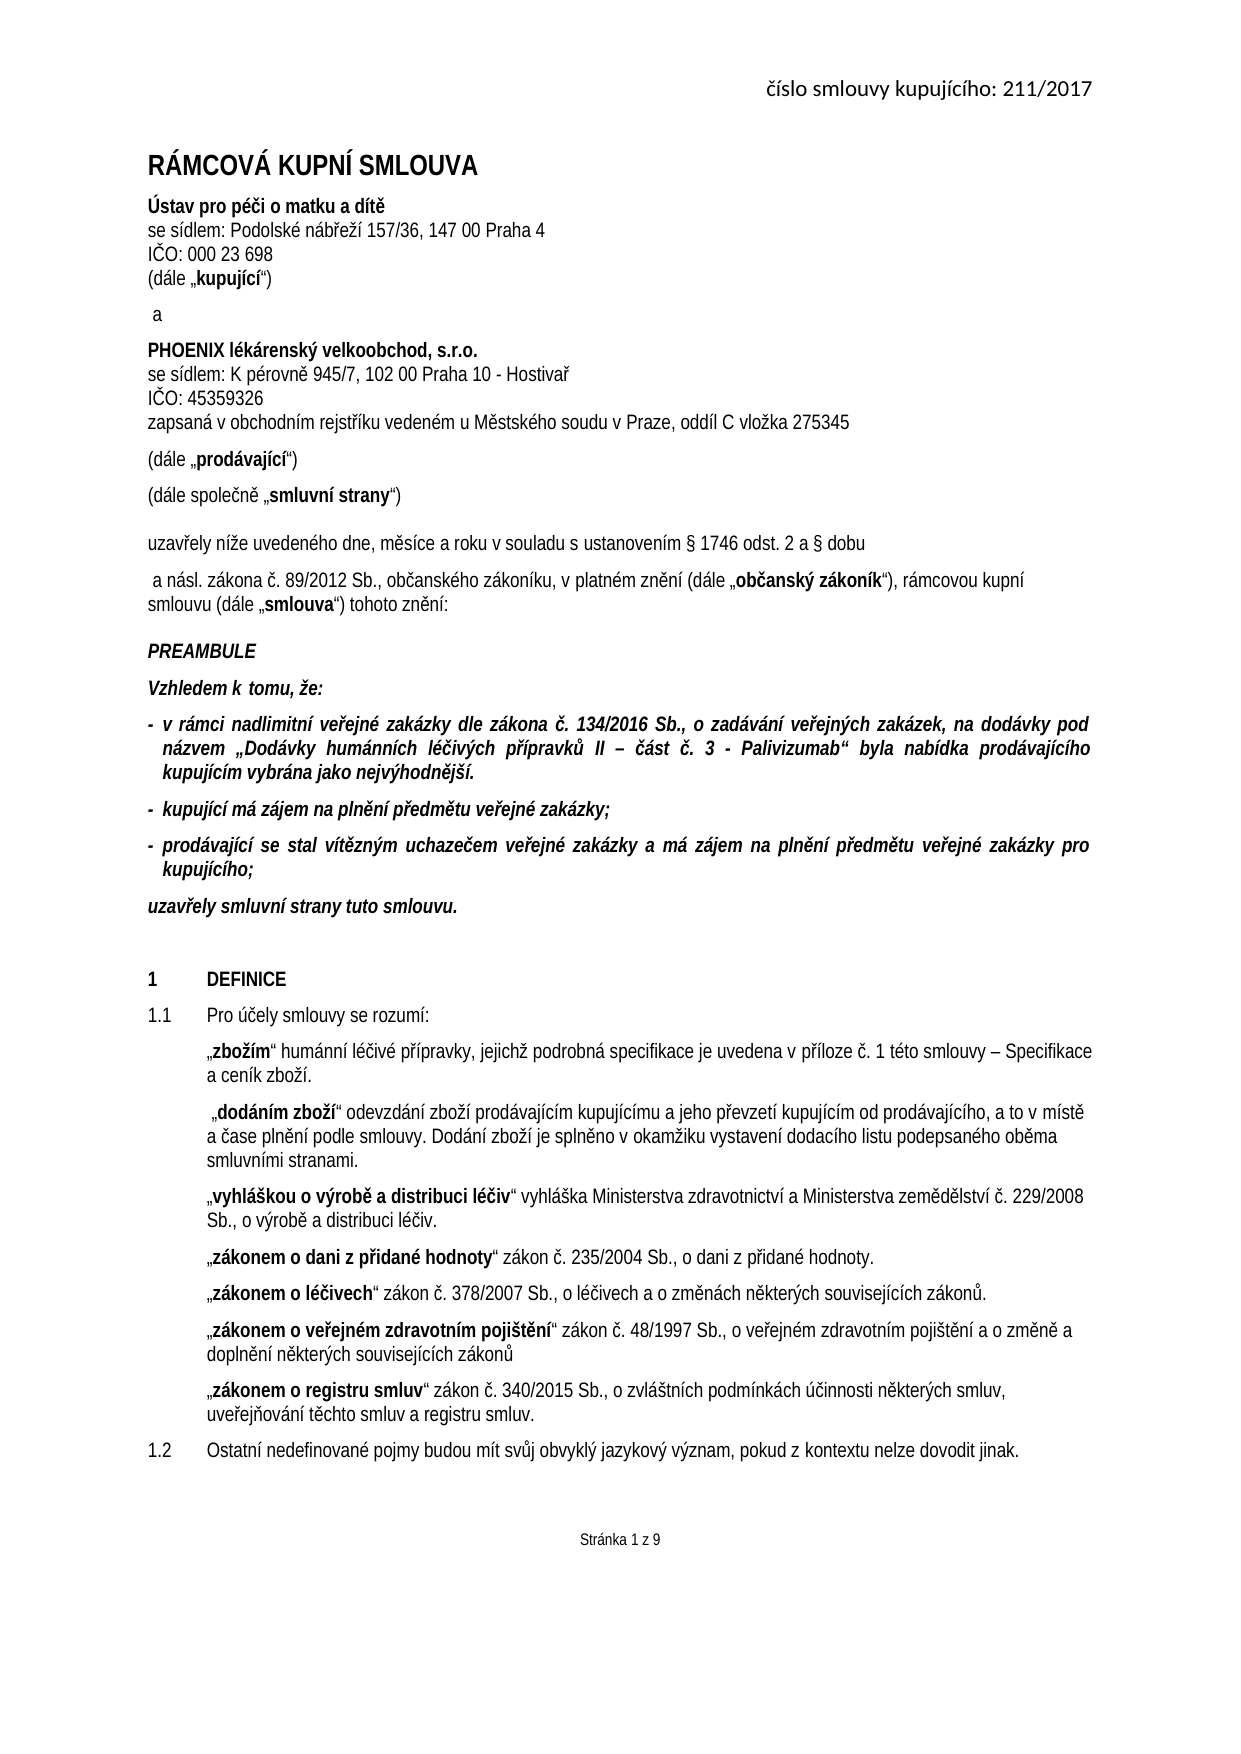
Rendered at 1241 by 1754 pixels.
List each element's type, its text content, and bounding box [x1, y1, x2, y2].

text „zbožím“ humánní léčivé přípravky, jejichž podrobná specifikace je uvedena v příloze č. 1 této smlouvy – Specifikace a ceník zboží. [207, 1039, 1093, 1087]
text PHOENIX lékárenský velkoobchod, s.r.o. [148, 338, 1093, 362]
text Ústav pro péči o matku a dítě [148, 193, 1093, 217]
text se sídlem: K pérovně 945/7, 102 00 Praha 10 - Hostivař [148, 362, 1093, 386]
text a [148, 302, 1093, 326]
text „vyhláškou o výrobě a distribuci léčiv“ vyhláška Ministerstva zdravotnictví a Ministerstva zemědělství č. 229/2008 Sb., o výrobě a distribuci léčiv. [207, 1184, 1093, 1232]
text „dodáním zboží“ odevzdání zboží prodávajícím kupujícímu a jeho převzetí kupujícím od prodávajícího, a to v místě a čase plnění podle smlouvy. Dodání zboží je splněno v okamžiku vystavení dodacího listu podepsaného oběma smluvními stranami. [207, 1100, 1093, 1172]
text zapsaná v obchodním rejstříku vedeném u Městského soudu v Praze, oddíl C vložka 275345 [148, 410, 1093, 434]
text (dále společně „smluvní strany“) uzavřely níže uvedeného dne, měsíce a roku v souladu s ustanovením § 1746 odst. 2 a § dobu [148, 483, 1093, 555]
text IČO: 000 23 698 [148, 241, 1093, 265]
text „zákonem o dani z přidané hodnoty“ zákon č. 235/2004 Sb., o dani z přidané hodnoty. [207, 1244, 1093, 1268]
text se sídlem: Podolské nábřeží 157/36, 147 00 Praha 4 [148, 217, 1093, 241]
text - kupující má zájem na plnění předmětu veřejné zakázky; [148, 797, 1093, 821]
text IČO: 45359326 [148, 386, 1093, 410]
text „zákonem o léčivech“ zákon č. 378/2007 Sb., o léčivech a o změnách některých souvisejících zákonů. [207, 1281, 1093, 1305]
text 1.2 Ostatní nedefinované pojmy budou mít svůj obvyklý jazykový význam, pokud z kontextu nelze dovodit jinak. [148, 1438, 1093, 1462]
text - v rámci nadlimitní veřejné zakázky dle zákona č. 134/2016 Sb., o zadávání veřejných zakázek, na dodávky pod názvem „Dodávky humánních léčivých přípravků II – část č. 3 - Palivizumab“ byla nabídka prodávajícího kupujícím vybrána jako nejvýhodnější. [148, 712, 1093, 784]
text 1 DEFINICE [148, 966, 1093, 990]
text Vzhledem k tomu, že: [148, 676, 1093, 700]
text „zákonem o veřejném zdravotním pojištění“ zákon č. 48/1997 Sb., o veřejném zdravotním pojištění a o změně a doplnění některých souvisejících zákonů [207, 1317, 1093, 1365]
text 1.1 Pro účely smlouvy se rozumí: [148, 1003, 1093, 1027]
text uzavřely smluvní strany tuto smlouvu. [148, 893, 1093, 917]
text RÁMCOVÁ KUPNÍ SMLOUVA [148, 148, 1093, 181]
text (dále „prodávající“) [148, 447, 1093, 471]
text - prodávající se stal vítězným uchazečem veřejné zakázky a má zájem na plnění předmětu veřejné zakázky pro kupujícího; [148, 833, 1093, 881]
text a násl. zákona č. 89/2012 Sb., občanského zákoníku, v platném znění (dále „občanský zákoník“), rámcovou kupní smlouvu (dále „smlouva“) tohoto znění: PREAMBULE [148, 567, 1093, 663]
text (dále „kupující“) [148, 265, 1093, 289]
text „zákonem o registru smluv“ zákon č. 340/2015 Sb., o zvláštních podmínkách účinnosti některých smluv, uveřejňování těchto smluv a registru smluv. [207, 1378, 1093, 1426]
